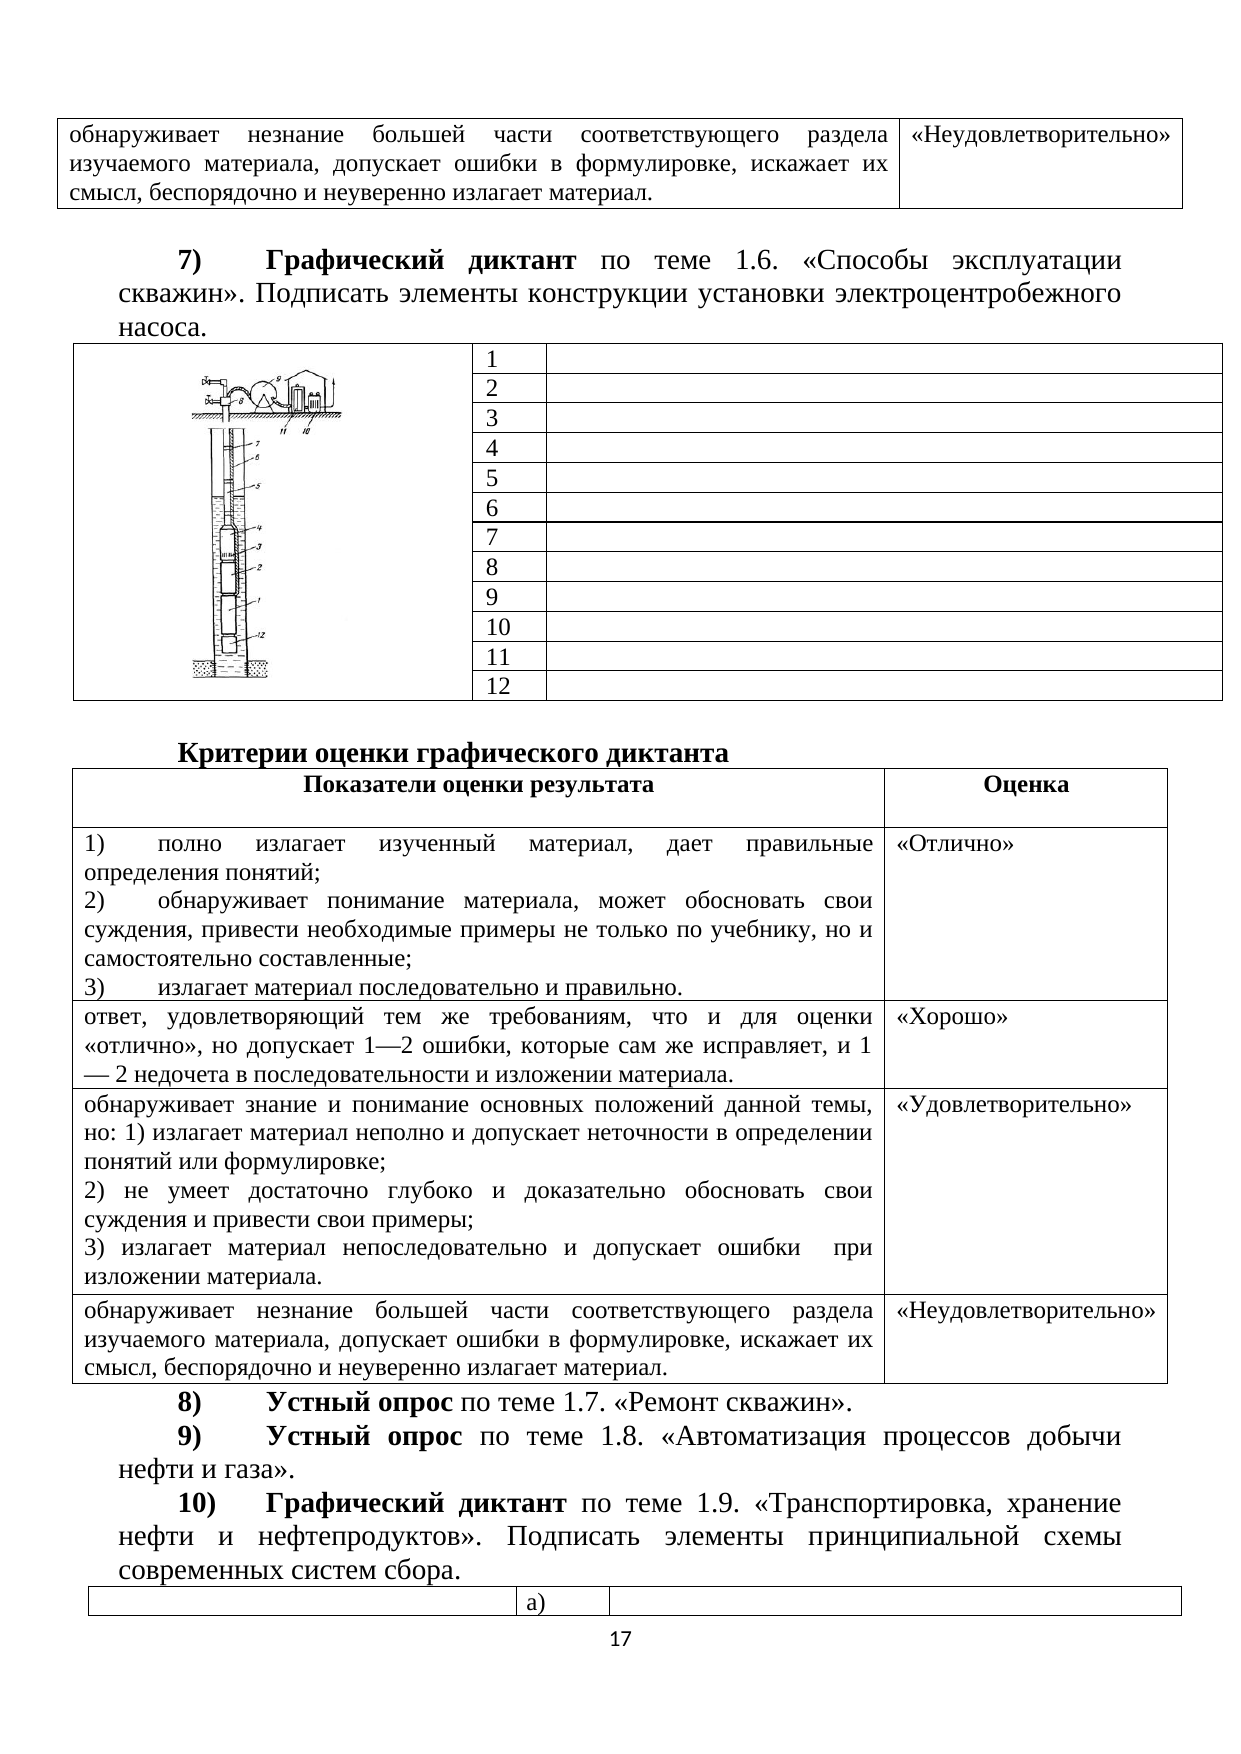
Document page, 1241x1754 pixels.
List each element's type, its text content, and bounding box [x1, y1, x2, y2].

table_header [610, 1587, 1181, 1615]
table_cell [547, 493, 1222, 521]
table_cell ответ, удовлетворяющий тем же требованиям, что и для оценки «отлично», но допускает 1—2 ошибки, которые сам же исправляет, и 1 — 2 недочета в последовательности и изложении материала. [73, 1001, 884, 1088]
table_cell 2 [473, 374, 546, 402]
table_cell «Неудовлетворительно» [885, 1295, 1167, 1383]
list Графический диктант по теме 1.9. «Транспортировка, хранение нефти и нефтепродуктов». Подписать элементы принципиальной схемы современных систем сбора. [118, 1485, 1122, 1586]
table_header Показатели оценки результата [73, 769, 884, 827]
table_cell [547, 403, 1222, 432]
table_cell [547, 642, 1222, 670]
table_cell «Хорошо» [885, 1001, 1167, 1088]
text Критерии оценки графического диктанта [118, 735, 1122, 768]
table_cell [547, 433, 1222, 462]
table_cell 11 [473, 642, 546, 670]
table_cell 10 [473, 612, 546, 641]
table_header [89, 1587, 516, 1615]
table_cell [547, 582, 1222, 611]
table_header [547, 344, 1222, 372]
table_cell «Отлично» [885, 828, 1167, 1000]
table_cell 8 [473, 552, 546, 581]
table_cell 5 [473, 463, 546, 492]
table_cell «Удовлетворительно» [885, 1089, 1167, 1294]
table_cell 3 [473, 403, 546, 432]
table_cell обнаруживает незнание большей части соответствующего раздела изучаемого материала, допускает ошибки в формулировке, искажает их смысл, беспорядочно и неуверенно излагает материал. [58, 119, 899, 207]
table_cell [547, 374, 1222, 402]
picture [191, 366, 355, 678]
table_cell [547, 523, 1222, 551]
table_cell [547, 463, 1222, 492]
table_cell 12 [473, 671, 546, 700]
table_cell [547, 552, 1222, 581]
list Графический диктант по теме 1.6. «Способы эксплуатации скважин». Подписать элементы конструкции установки электроцентробежного насоса. [118, 242, 1122, 343]
table_header а) [517, 1587, 609, 1615]
list Устный опрос по теме 1.7. «Ремонт скважин». [118, 1384, 1122, 1418]
table_cell 4 [473, 433, 546, 462]
table_cell полно излагает изученный материал, дает правильные определения понятий; обнаруживает понимание материала, может обосновать свои суждения, привести необходимые примеры не только по учебнику, но и самостоятельно составленные; излагает материал последовательно и правильно. [73, 828, 884, 1000]
table_cell «Неудовлетворительно» [900, 119, 1182, 207]
table_cell обнаруживает незнание большей части соответствующего раздела изучаемого материала, допускает ошибки в формулировке, искажает их смысл, беспорядочно и неуверенно излагает материал. [73, 1295, 884, 1383]
table_cell обнаруживает знание и понимание основных положений данной темы, но: 1) излагает материал неполно и допускает неточности в определении понятий или формулировке; 2) не умеет достаточно глубоко и доказательно обосновать свои суждения и привести свои примеры; 3) излагает материал непоследовательно и допускает ошибки при изложении материала. [73, 1089, 884, 1294]
table_cell 7 [473, 523, 546, 551]
table_header 1 [473, 344, 546, 372]
table_cell 6 [473, 493, 546, 521]
list Устный опрос по теме 1.8. «Автоматизация процессов добычи нефти и газа». [118, 1418, 1122, 1485]
table_cell [547, 671, 1222, 700]
table_cell 9 [473, 582, 546, 611]
table_header [74, 344, 472, 700]
table_header Оценка [885, 769, 1167, 827]
table_cell [547, 612, 1222, 641]
